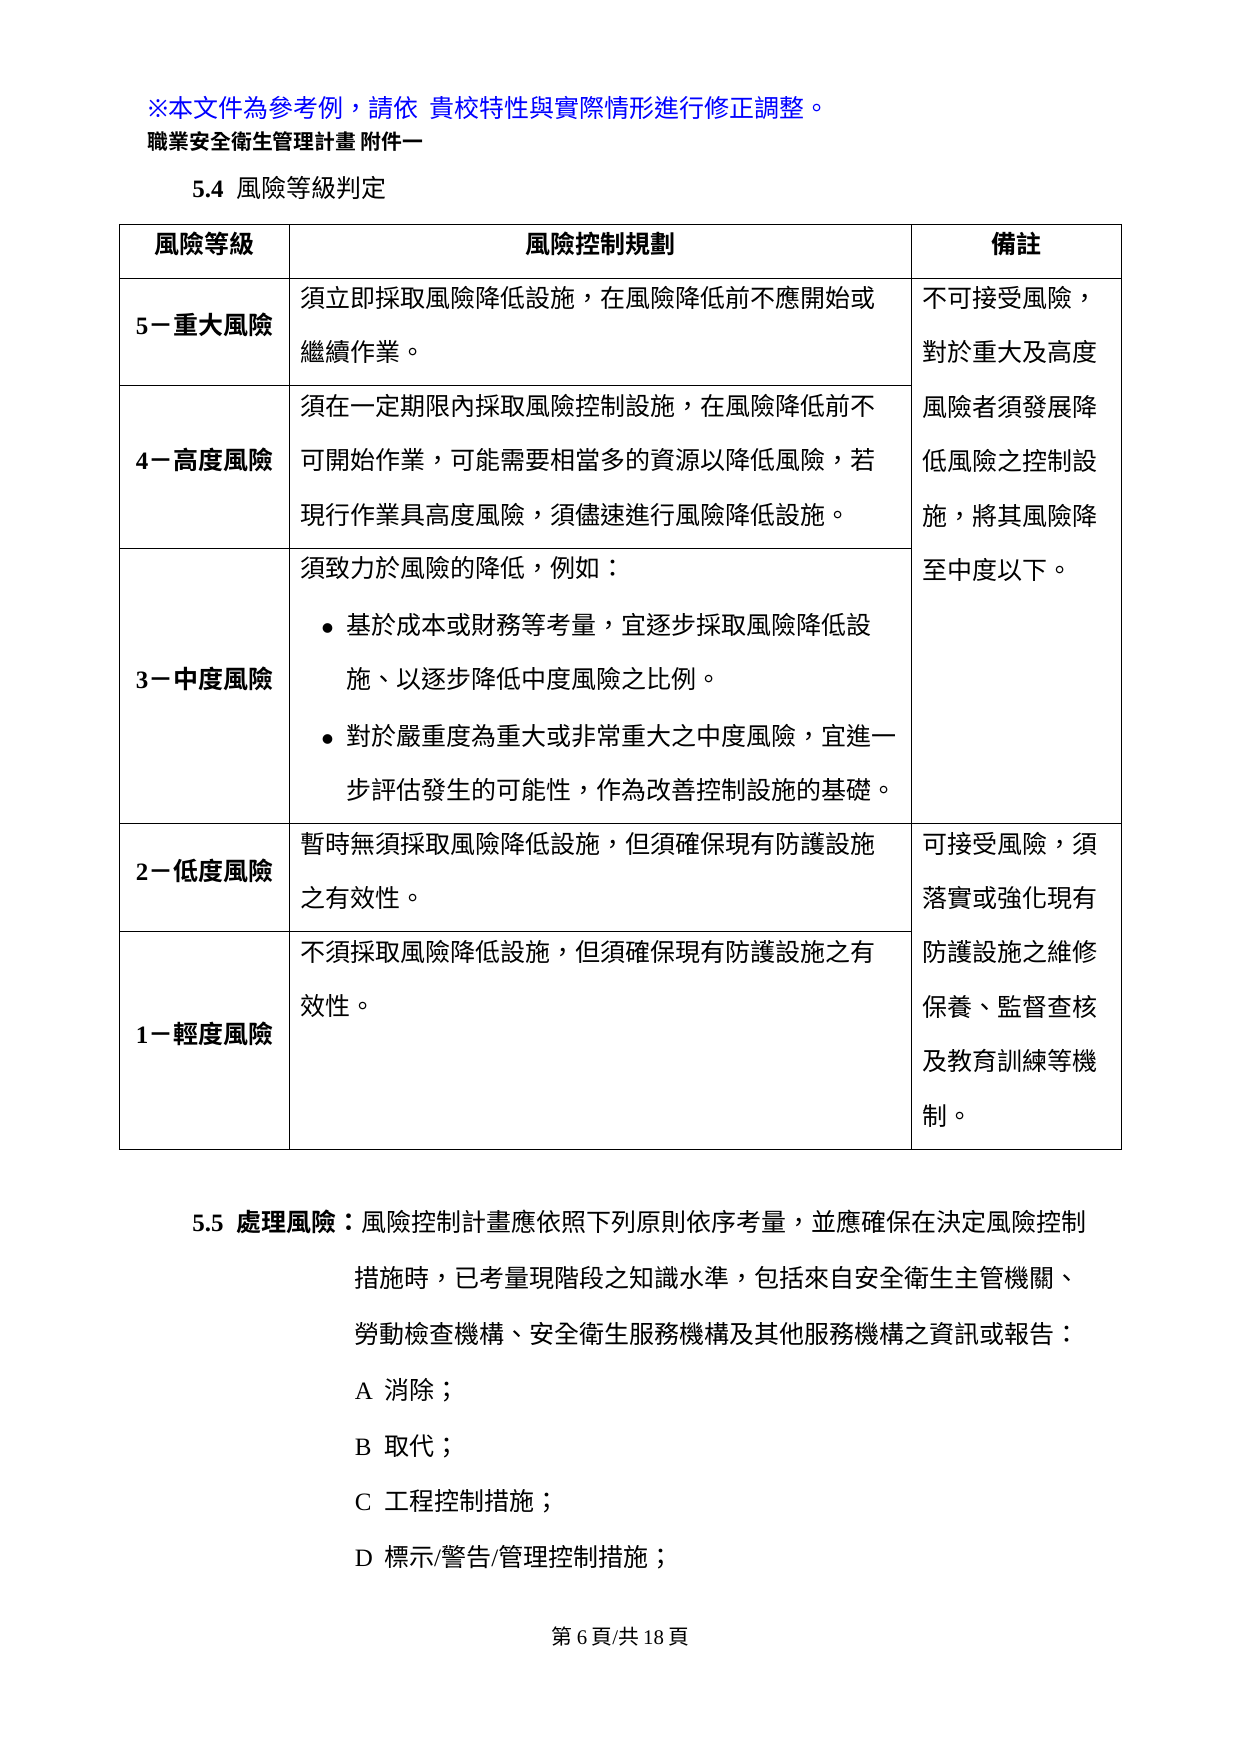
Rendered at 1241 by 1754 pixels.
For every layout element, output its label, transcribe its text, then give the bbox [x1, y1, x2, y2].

list 工程控制措施； [354, 1481, 1092, 1518]
table_cell 須致力於風險的降低，例如： 基於成本或財務等考量，宜逐步採取風險降低設施、以逐步降低中度風險之比例。 對於嚴重度為重大或非常重大之中度風險，宜進一步評估發生的可能性，作為改善控制設施的基礎。 [290, 549, 911, 823]
table_cell 可接受風險，須落實或強化現有防護設施之維修保養、監督查核及教育訓練等機制。 [912, 824, 1121, 1149]
table_cell 4－高度風險 [120, 386, 289, 548]
table_header 風險控制規劃 [290, 225, 911, 277]
table_cell 不須採取風險降低設施，但須確保現有防護設施之有效性。 [290, 932, 911, 1149]
list 消除； [354, 1370, 1092, 1407]
list 處理風險：風險控制計畫應依照下列原則依序考量，並應確保在決定風險控制措施時，已考量現階段之知識水準，包括來自安全衛生主管機關、勞動檢查機構、安全衛生服務機構及其他服務機構之資訊或報告： [192, 1202, 1092, 1352]
table_cell 3－中度風險 [120, 549, 289, 823]
list 標示/警告/管理控制措施； [354, 1537, 1092, 1574]
table_cell 2－低度風險 [120, 824, 289, 931]
table_cell 不可接受風險，對於重大及高度風險者須發展降低風險之控制設施，將其風險降至中度以下。 [912, 279, 1121, 823]
list 取代； [354, 1425, 1092, 1463]
table_header 備註 [912, 225, 1121, 277]
table_cell 暫時無須採取風險降低設施，但須確保現有防護設施之有效性。 [290, 824, 911, 931]
table_cell 須立即採取風險降低設施，在風險降低前不應開始或繼續作業。 [290, 279, 911, 385]
table_cell 1－輕度風險 [120, 932, 289, 1149]
list 風險等級判定 [192, 168, 1092, 206]
table_cell 須在一定期限內採取風險控制設施，在風險降低前不可開始作業，可能需要相當多的資源以降低風險，若現行作業具高度風險，須儘速進行風險降低設施。 [290, 386, 911, 548]
table_header 風險等級 [120, 225, 289, 277]
table_cell 5－重大風險 [120, 279, 289, 385]
